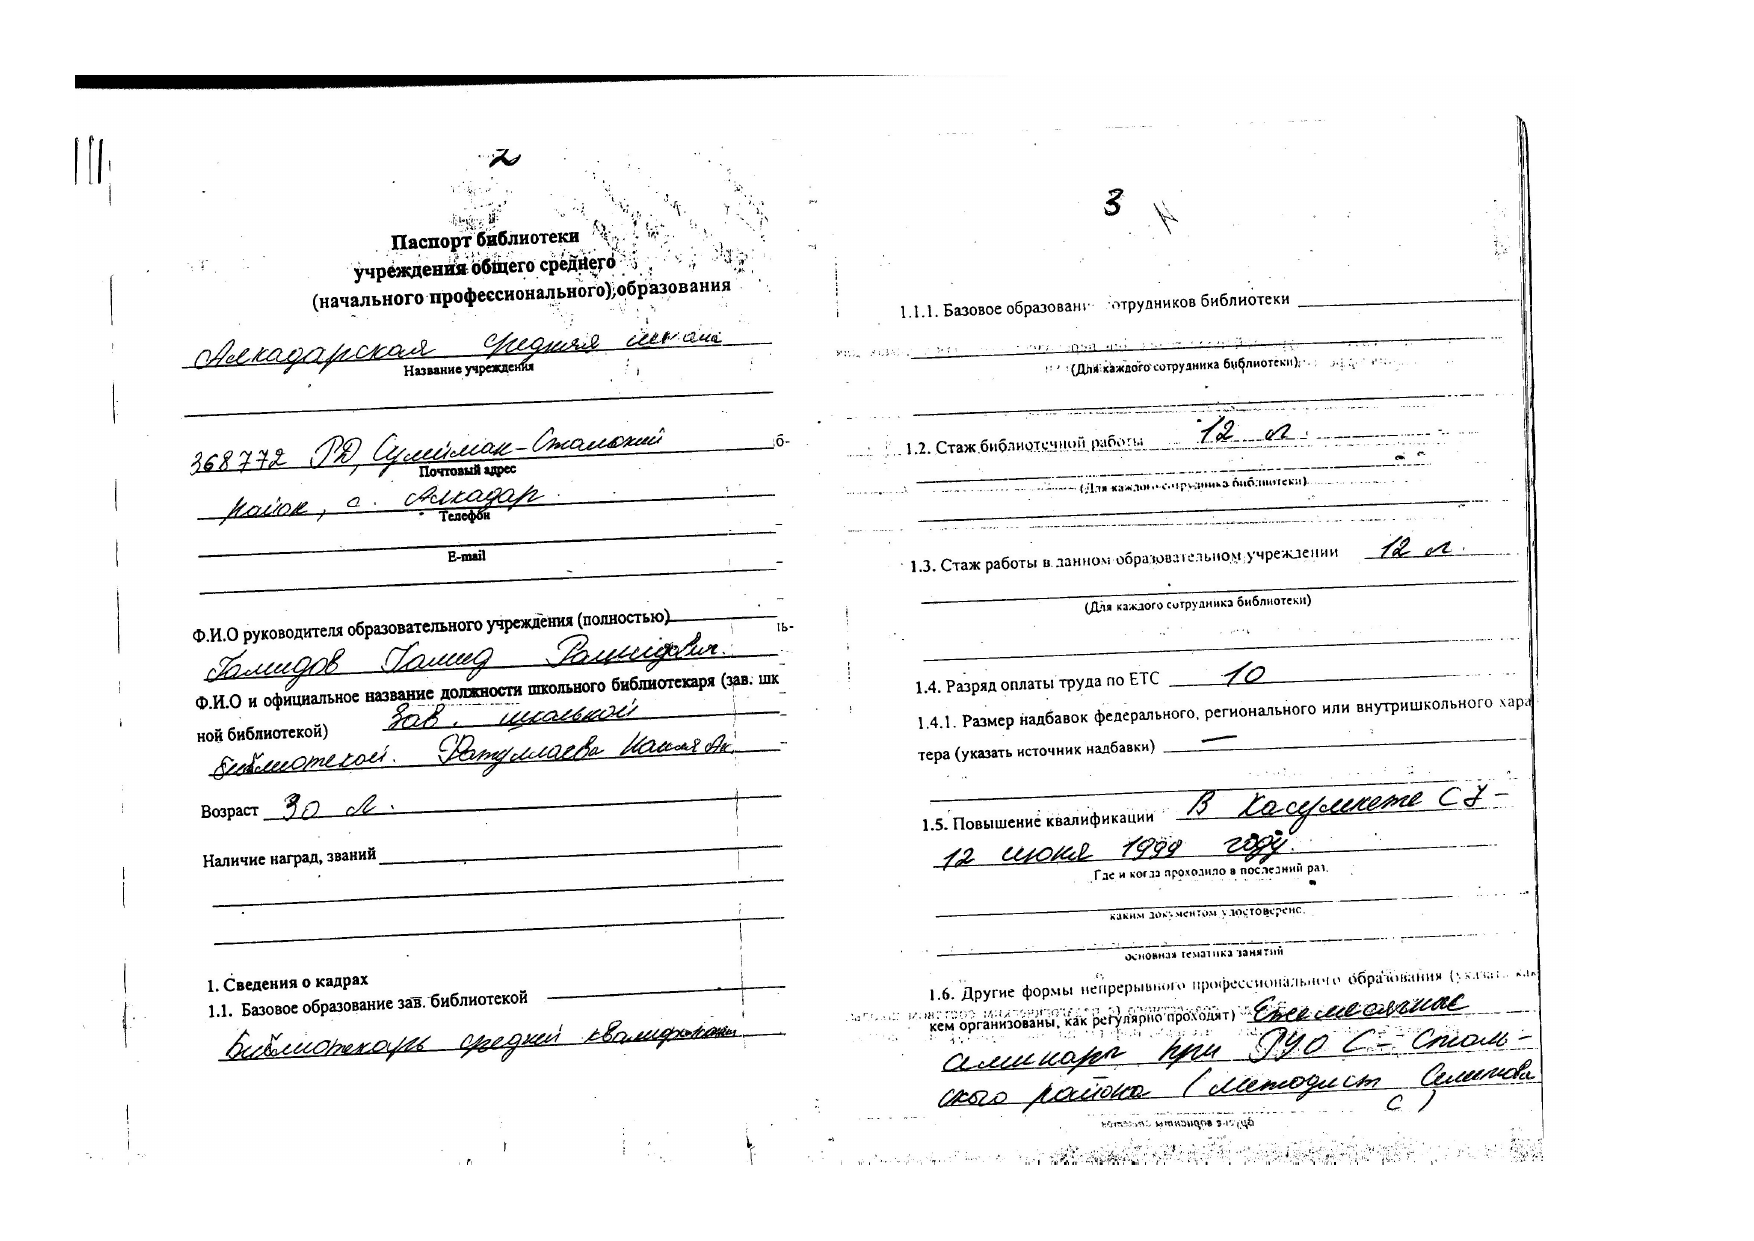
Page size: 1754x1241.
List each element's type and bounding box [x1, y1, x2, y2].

picture [75, 75, 1575, 1165]
